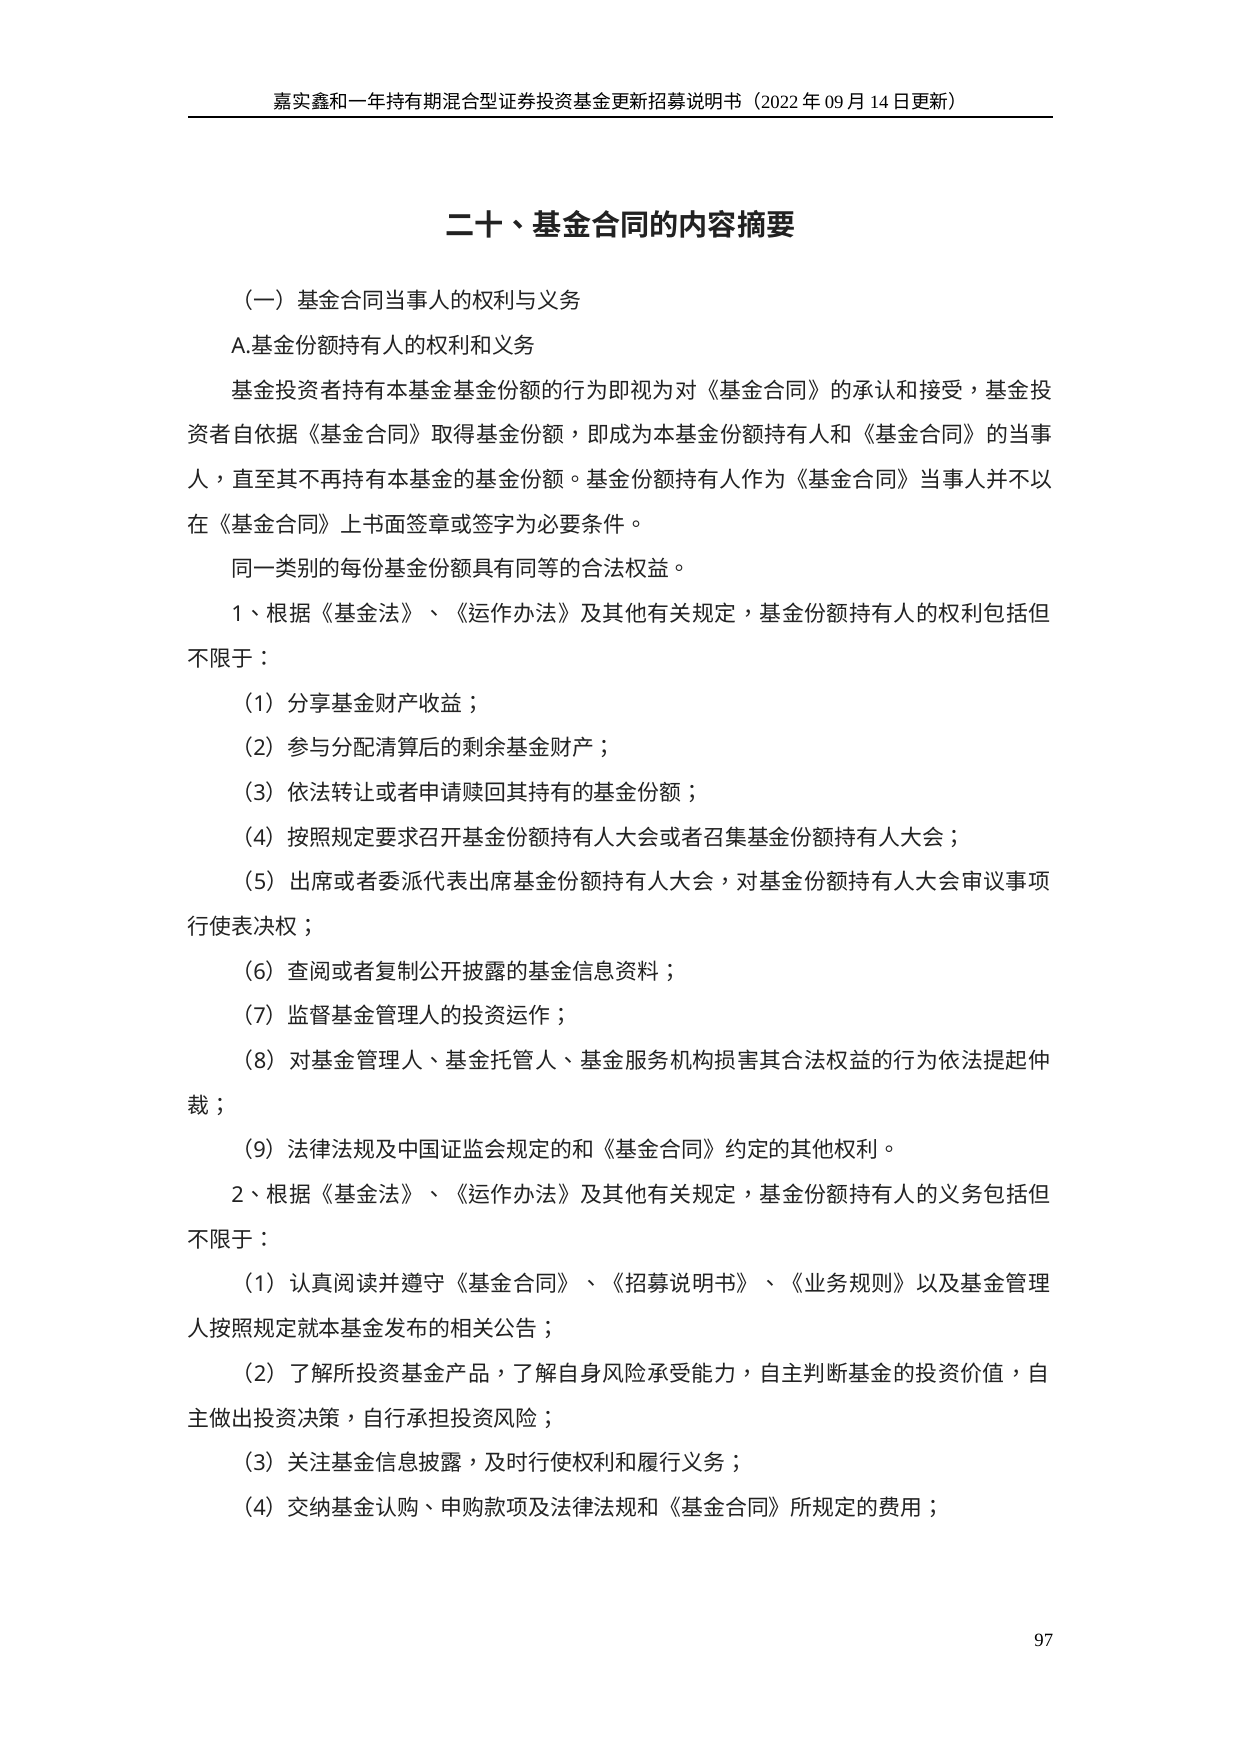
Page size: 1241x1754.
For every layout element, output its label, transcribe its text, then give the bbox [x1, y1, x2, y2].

text （7）监督基金管理人的投资运作； [187, 1000, 1053, 1030]
text （1）分享基金财产收益； [187, 687, 1053, 717]
text （4）交纳基金认购、申购款项及法律法规和《基金合同》所规定的费用； [187, 1492, 1053, 1522]
text （4）按照规定要求召开基金份额持有人大会或者召集基金份额持有人大会； [187, 822, 1053, 851]
text 2、根据《基金法》、《运作办法》及其他有关规定，基金份额持有人的义务包括但不限于： [187, 1179, 1053, 1253]
text （一）基金合同当事人的权利与义务 [187, 285, 1053, 315]
text （8）对基金管理人、基金托管人、基金服务机构损害其合法权益的行为依法提起仲裁； [187, 1045, 1053, 1119]
text （5）出席或者委派代表出席基金份额持有人大会，对基金份额持有人大会审议事项行使表决权； [187, 866, 1053, 941]
text （9）法律法规及中国证监会规定的和《基金合同》约定的其他权利。 [187, 1134, 1053, 1164]
text （3）关注基金信息披露，及时行使权利和履行义务； [187, 1447, 1053, 1477]
text （3）依法转让或者申请赎回其持有的基金份额； [187, 777, 1053, 807]
text 二十、基金合同的内容摘要 [187, 191, 1053, 256]
text （1）认真阅读并遵守《基金合同》、《招募说明书》、《业务规则》以及基金管理人按照规定就本基金发布的相关公告； [187, 1268, 1053, 1343]
text （6）查阅或者复制公开披露的基金信息资料； [187, 956, 1053, 985]
text （2）参与分配清算后的剩余基金财产； [187, 732, 1053, 762]
text （2）了解所投资基金产品，了解自身风险承受能力，自主判断基金的投资价值，自主做出投资决策，自行承担投资风险； [187, 1358, 1053, 1432]
text A.基金份额持有人的权利和义务 [187, 330, 1053, 360]
text 基金投资者持有本基金基金份额的行为即视为对《基金合同》的承认和接受，基金投资者自依据《基金合同》取得基金份额，即成为本基金份额持有人和《基金合同》的当事人，直至其不再持有本基金的基金份额。基金份额持有人作为《基金合同》当事人并不以在《基金合同》上书面签章或签字为必要条件。 [187, 375, 1053, 538]
text 同一类别的每份基金份额具有同等的合法权益。 [187, 553, 1053, 583]
text 1、根据《基金法》、《运作办法》及其他有关规定，基金份额持有人的权利包括但不限于： [187, 598, 1053, 673]
